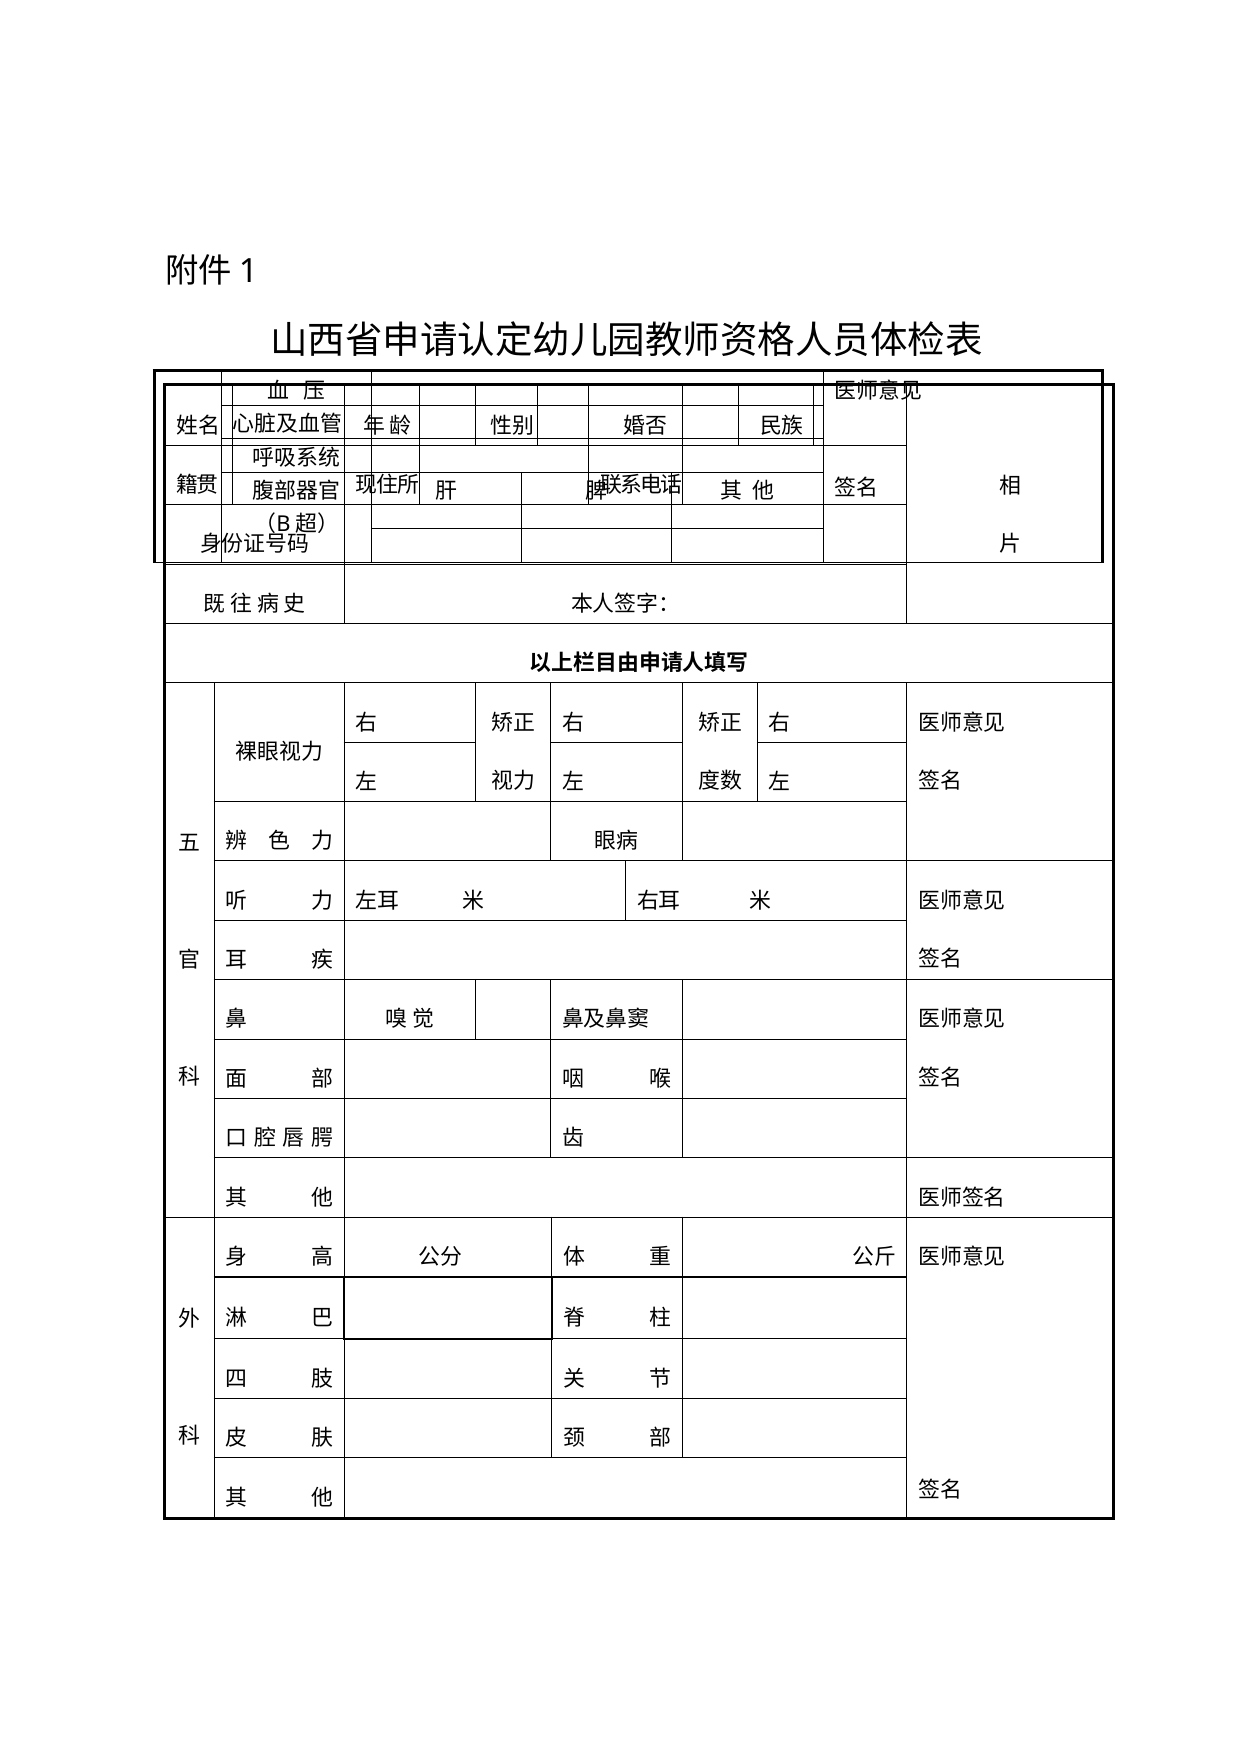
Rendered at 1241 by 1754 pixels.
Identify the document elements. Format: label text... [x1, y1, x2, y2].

table_header [233, 386, 344, 445]
table_header [420, 386, 475, 445]
table_cell 右 [758, 683, 906, 742]
table_header 性别 [476, 386, 537, 445]
table_cell [683, 1099, 906, 1157]
table_cell [420, 446, 588, 504]
table_cell 医师意见 签名 [907, 861, 1112, 979]
table_cell 眼病 [551, 802, 682, 860]
table_cell [683, 1040, 906, 1098]
table_cell 医师意见 签名 [907, 1218, 1112, 1517]
table_cell 公斤 [683, 1218, 906, 1276]
table_cell 颈部 [552, 1399, 682, 1457]
table_cell [345, 1040, 550, 1098]
table_cell 其他 [215, 1458, 344, 1517]
table_cell 本人签字： [345, 565, 906, 623]
table_cell 左 [551, 743, 682, 801]
table_cell 公分 [345, 1218, 551, 1276]
table_cell 四肢 [215, 1339, 344, 1398]
table_cell [683, 802, 906, 860]
table_header [372, 372, 823, 383]
table_cell 医师意见 签名 [907, 980, 1112, 1157]
text 附件1 [165, 236, 1087, 301]
table_cell 矫正 度数 [683, 683, 757, 801]
table_cell 右 [345, 683, 475, 742]
table_cell 面部 [215, 1040, 344, 1098]
table_header 民族 [739, 386, 813, 445]
table_cell 关节 [552, 1339, 682, 1398]
table_header [814, 386, 906, 445]
table_cell 听力 [215, 861, 344, 920]
table_cell 右 [551, 683, 682, 742]
table_cell [233, 446, 344, 504]
table_cell 身高 [215, 1218, 344, 1276]
table_cell 左 [758, 743, 906, 801]
table_cell 淋巴 [215, 1278, 343, 1337]
table_cell 联系电话 [589, 446, 682, 504]
table_cell 五 官 科 [166, 683, 214, 1217]
table_cell [345, 1278, 551, 1337]
table_header [683, 386, 738, 445]
table_cell 辨色力 [215, 802, 344, 860]
table_cell 外 科 [166, 1218, 214, 1517]
table_cell 嗅 觉 [345, 980, 475, 1038]
table_header 姓名 [166, 386, 232, 445]
table_cell 鼻及鼻窦 [551, 980, 682, 1038]
table_cell 耳 疾 [215, 921, 344, 979]
text 山西省申请认定幼儿园教师资格人员体检表 [165, 304, 1087, 369]
table_cell 裸眼视力 [215, 683, 344, 801]
table_cell 咽喉 [551, 1040, 682, 1098]
table_cell 齿 [551, 1099, 682, 1157]
table_cell [345, 1158, 906, 1217]
table_cell 以上栏目由申请人填写 [166, 624, 1112, 682]
table_cell 现住所 [345, 446, 419, 504]
table_cell [345, 505, 906, 563]
table_cell 其他 [215, 1158, 344, 1217]
table_header 年 龄 [345, 386, 419, 445]
table_cell [345, 1458, 906, 1517]
table_cell [683, 980, 906, 1038]
table_cell [345, 802, 550, 860]
table_header 婚否 [589, 386, 682, 445]
table_cell 脊柱 [553, 1278, 682, 1337]
table_cell 皮肤 [215, 1399, 344, 1457]
table_cell [683, 446, 906, 504]
table_cell 体重 [552, 1218, 682, 1276]
table_cell 左 [345, 743, 475, 801]
table_cell [345, 921, 906, 979]
table_cell 鼻 [215, 980, 344, 1038]
table_cell [345, 1340, 551, 1398]
table_cell 医师签名 [907, 1158, 1112, 1217]
table_cell [345, 1399, 551, 1457]
table_cell 籍贯 [166, 446, 232, 504]
table_cell [683, 1339, 906, 1398]
table_header 相 片 [907, 386, 1112, 623]
table_cell 矫正 视力 [476, 683, 550, 801]
table_cell [345, 1099, 550, 1157]
table_cell 身份证号码 [166, 505, 344, 563]
table_cell [683, 1399, 906, 1457]
table_cell [683, 1278, 906, 1337]
table_cell 医师意见 签名 [907, 683, 1112, 860]
table_header [538, 386, 588, 445]
table_cell 左耳 米 [345, 861, 625, 920]
table_cell 口腔唇腭 [215, 1099, 344, 1157]
table_cell 右耳 米 [626, 861, 906, 920]
table_cell [476, 980, 550, 1038]
table_header 内 科 [156, 372, 221, 562]
table_cell 既 往 病 史 [166, 565, 344, 623]
